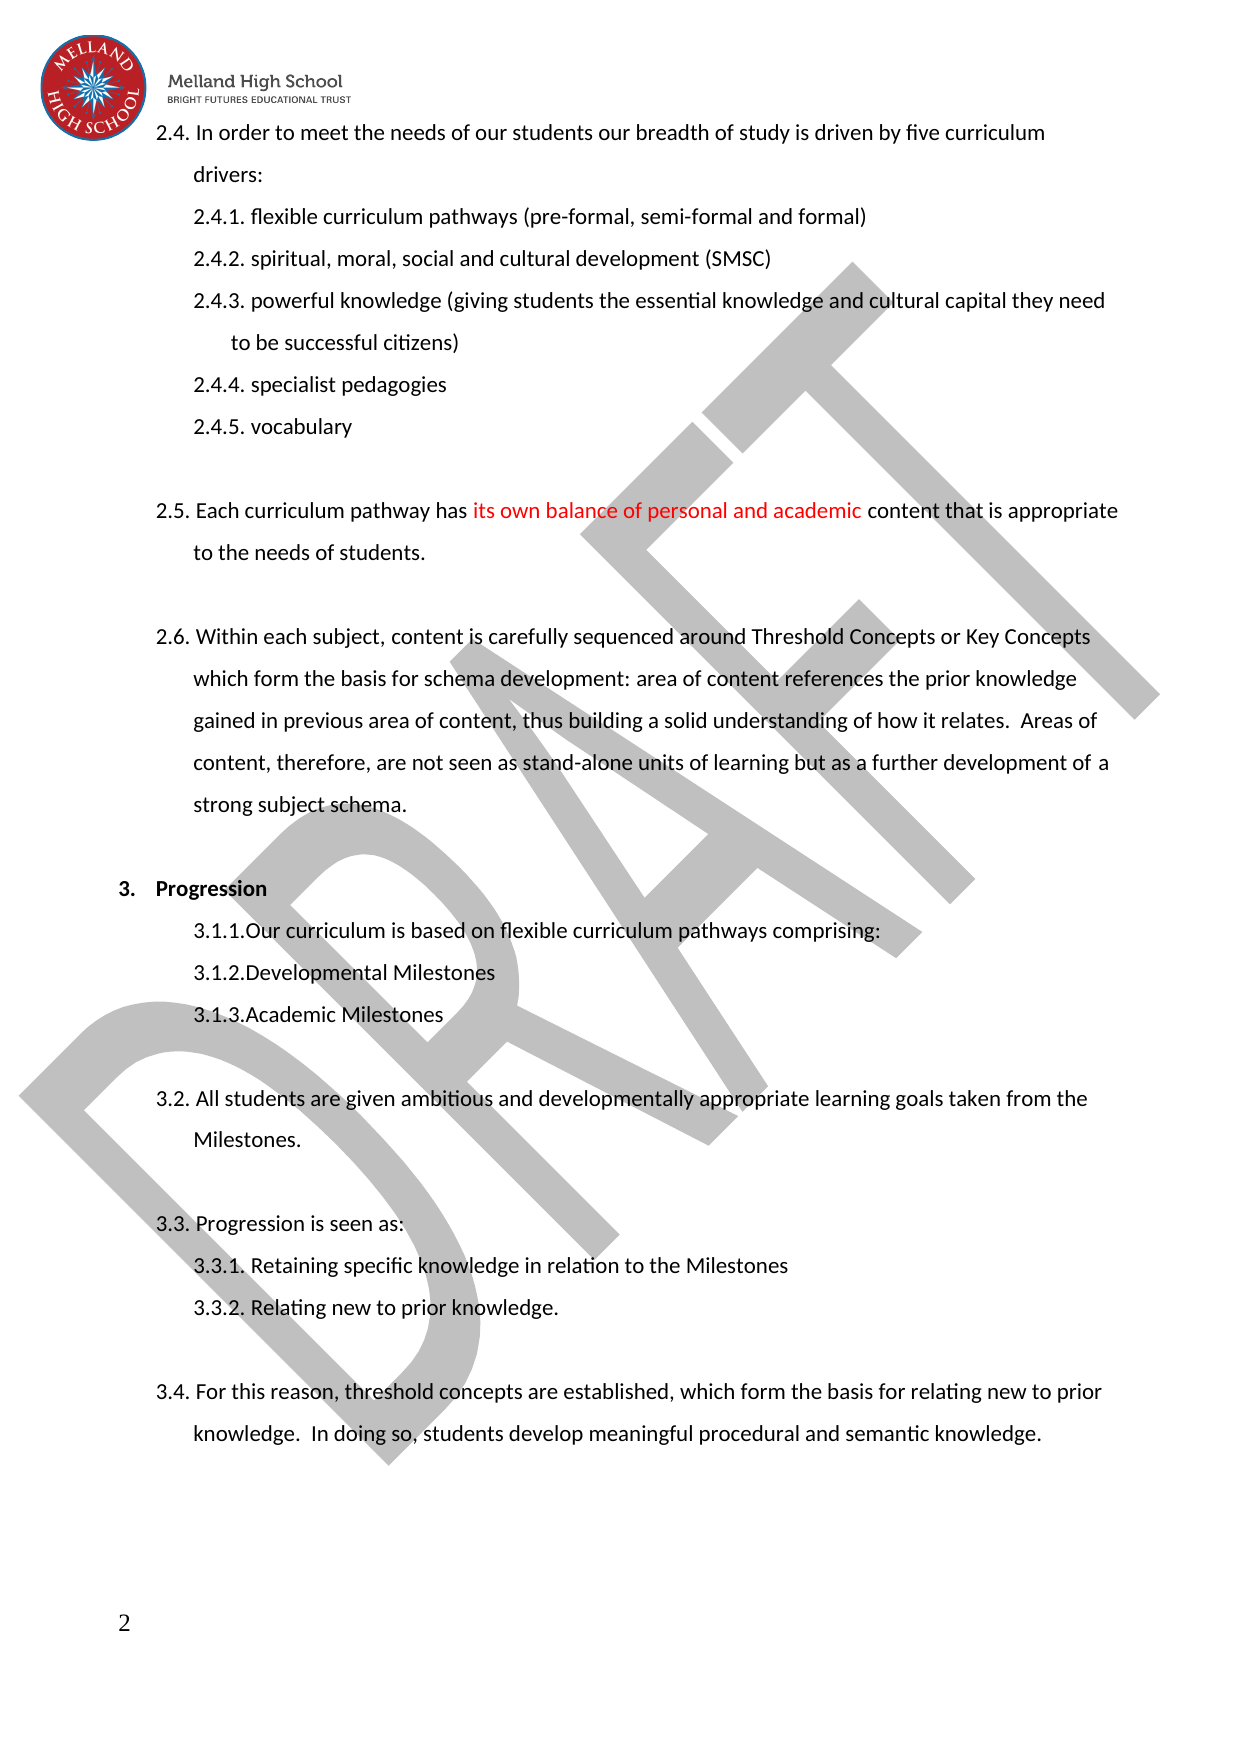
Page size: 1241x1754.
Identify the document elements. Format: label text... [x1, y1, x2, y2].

list Relating new to prior knowledge. [193, 1293, 1122, 1322]
list flexible curriculum pathways (pre-formal, semi-formal and formal) [193, 202, 1122, 230]
list Academic Milestones [193, 1000, 1122, 1028]
list Our curriculum is based on flexible curriculum pathways comprising: [193, 916, 1122, 944]
list Retaining specific knowledge in relation to the Milestones [193, 1252, 1122, 1279]
list Each curriculum pathway has its own balance of personal and academic content that is appropriate to the needs of students. [156, 496, 1122, 566]
list All students are given ambitious and developmentally appropriate learning goals taken from the Milestones. [156, 1084, 1122, 1154]
list specialist pedagogies [193, 370, 1122, 398]
list Progression [118, 874, 1122, 902]
list In order to meet the needs of our students our breadth of study is driven by five curriculum drivers: [156, 118, 1122, 188]
picture [40, 35, 351, 141]
list Within each subject, content is carefully sequenced around Threshold Concepts or Key Concepts which form the basis for schema development: area of content references the prior knowledge gained in previous area of content, thus building a solid understanding of how it relates. Areas of content, therefore, are not seen as stand-alone units of learning but as a further development of a strong subject schema. [156, 622, 1122, 818]
list For this reason, threshold concepts are established, which form the basis for relating new to prior knowledge. In doing so, students develop meaningful procedural and semantic knowledge. [156, 1377, 1122, 1447]
list powerful knowledge (giving students the essential knowledge and cultural capital they need to be successful citizens) [193, 286, 1122, 356]
list spiritual, moral, social and cultural development (SMSC) [193, 244, 1122, 272]
list Progression is seen as: [156, 1209, 1122, 1238]
list Developmental Milestones [193, 958, 1122, 986]
list vocabulary [193, 412, 1122, 440]
